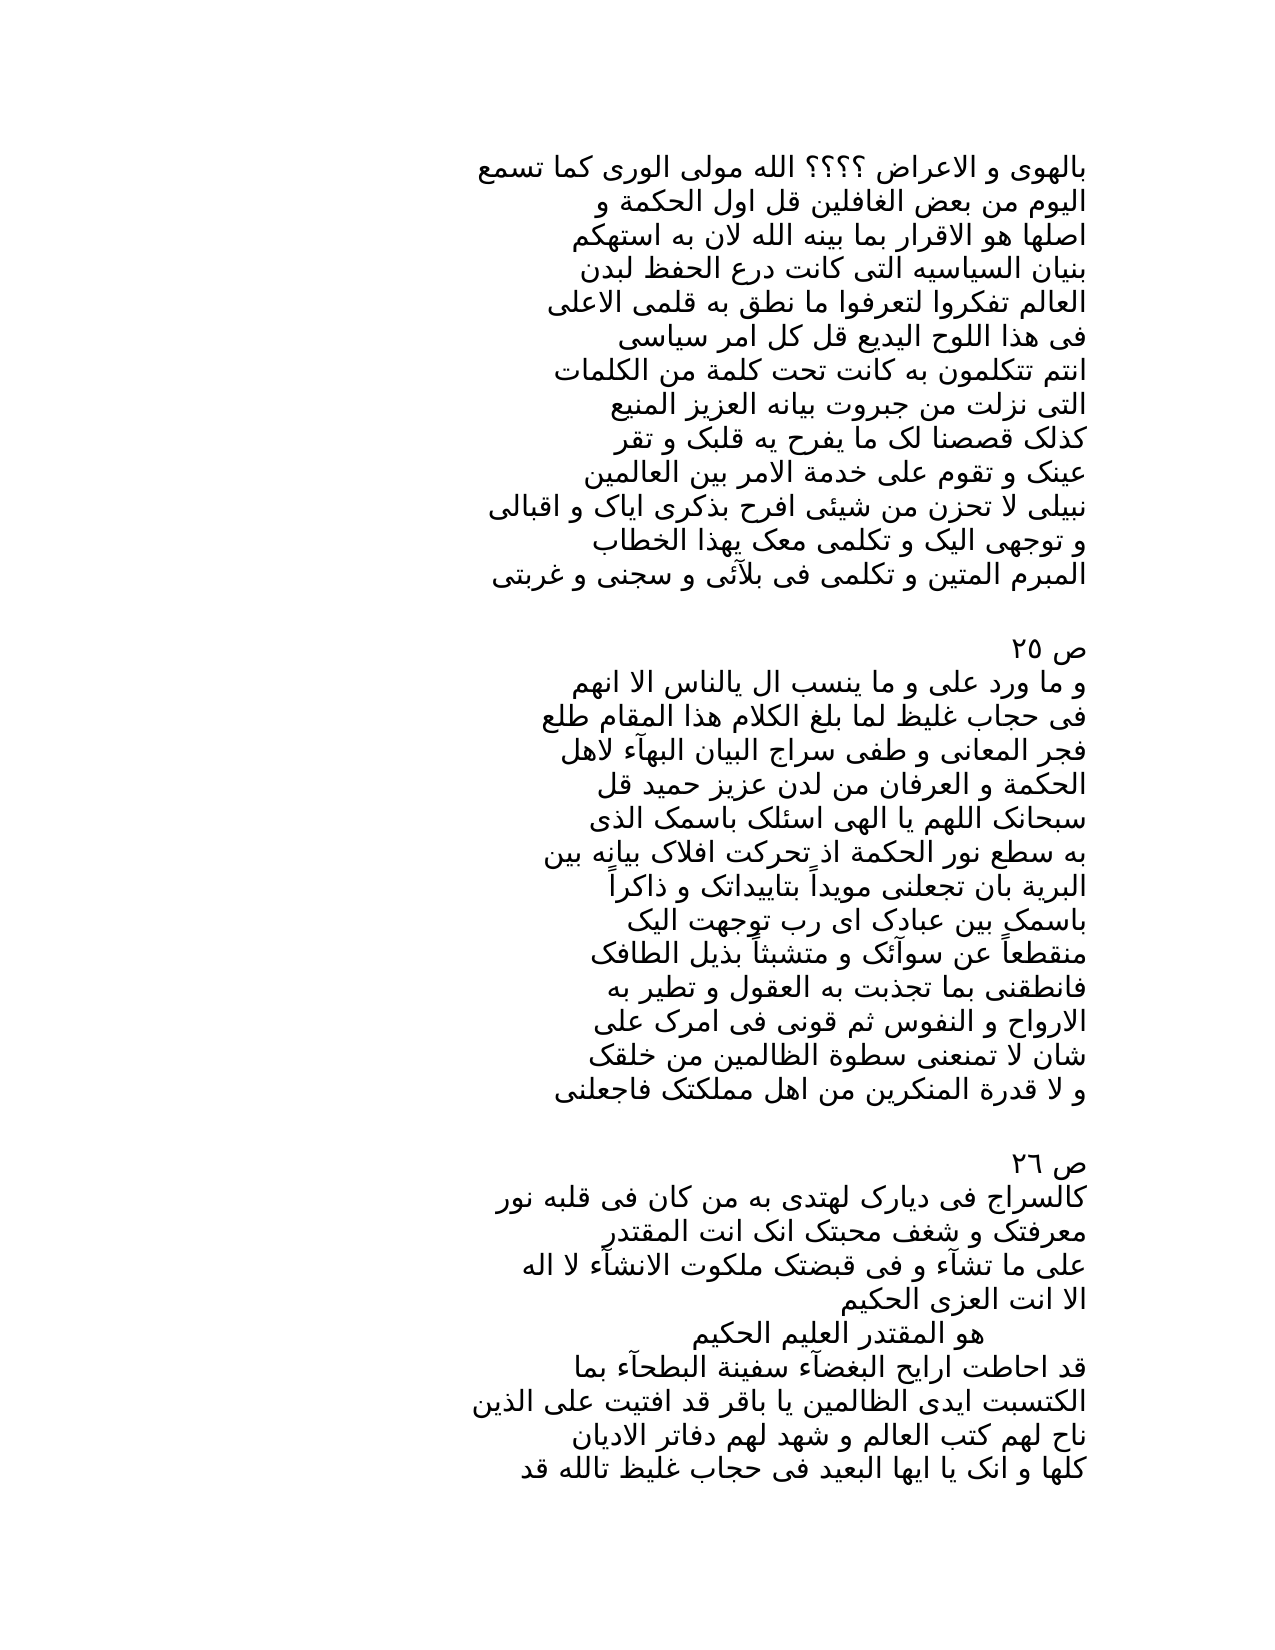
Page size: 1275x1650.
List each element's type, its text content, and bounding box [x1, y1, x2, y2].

text الارواح و النفوس ثم قونی فی امرک علی [187, 1005, 1087, 1039]
text سبحانک اللهم يا الهی اسئلک باسمک الذی [187, 801, 1087, 835]
text المبرم المتين و تکلمی فی بلآئی و سجنی و غربتی [187, 557, 1087, 591]
text قد احاطت ارايح البغضآء سفينة البطحآء بما [187, 1350, 1087, 1384]
text عينک و تقوم علی خدمة الامر بين العالمين [187, 456, 1087, 489]
text ص ٢٦ [187, 1146, 1087, 1180]
text الکتسبت ايدی الظالمين يا باقر قد افتيت علی الذين [187, 1384, 1087, 1418]
text انتم تتکلمون به کانت تحت کلمة من الکلمات [187, 354, 1087, 388]
text بنيان السياسيه التی کانت درع الحفظ لبدن [187, 252, 1087, 286]
text معرفتک و شغف محبتک انک انت المقتدر [187, 1214, 1087, 1248]
text العالم تفکروا لتعرفوا ما نطق به قلمی الاعلی [187, 286, 1087, 320]
text بالهوی و الاعراض ؟؟؟؟ الله مولی الوری کما تسمع [187, 150, 1087, 184]
text الا انت العزی الحکيم [187, 1282, 1087, 1316]
text الحکمة و العرفان من لدن عزيز حميد قل [187, 767, 1087, 801]
text ص ٢٥ [187, 631, 1087, 665]
text التی نزلت من جبروت بيانه العزيز المنيع [187, 388, 1087, 422]
text نبيلی لا تحزن من شيئی افرح بذکری اياک و اقبالی [187, 489, 1087, 523]
text فانطقنی بما تجذبت به العقول و تطير به [187, 971, 1087, 1005]
text کذلک قصصنا لک ما يفرح يه قلبک و تقر [187, 422, 1087, 456]
text منقطعاً عن سوآئک و متشبثاً بذيل الطافک [187, 937, 1087, 971]
text و ما ورد علی و ما ينسب ال يالناس الا انهم [187, 665, 1087, 699]
text و لا قدرة المنکرين من اهل مملکتک فاجعلنی [187, 1073, 1087, 1107]
text البرية بان تجعلنی مويداً بتاييداتک و ذاکراً [187, 869, 1087, 903]
text فی هذا اللوح اليديع قل کل امر سياسی [187, 320, 1087, 354]
text کالسراج فی ديارک لهتدی به من کان فی قلبه نور [187, 1180, 1087, 1214]
text فی حجاب غليظ لما بلغ الکلام هذا المقام طلع [187, 699, 1087, 733]
text علی ما تشآء و فی قبضتک ملکوت الانشآء لا اله [187, 1248, 1087, 1282]
text کلها و انک يا ايها البعيد فی حجاب غليظ تالله قد [187, 1452, 1087, 1486]
text فجر المعانی و طفی سراج البيان البهآء لاهل [187, 733, 1087, 767]
text شان لا تمنعنی سطوة الظالمين من خلقک [187, 1039, 1087, 1073]
text هو المقتدر العليم الحکيم [187, 1316, 1087, 1350]
text اصلها هو الاقرار بما بينه الله لان به استهکم [187, 218, 1087, 252]
text ناح لهم کتب العالم و شهد لهم دفاتر الاديان [187, 1418, 1087, 1452]
text و توجهی اليک و تکلمی معک يهذا الخطاب [187, 523, 1087, 557]
text به سطع نور الحکمة اذ تحرکت افلاک بيانه بين [187, 835, 1087, 869]
text اليوم من بعض الغافلين قل اول الحکمة و [187, 184, 1087, 218]
text باسمک بين عبادک ای رب توجهت اليک [187, 903, 1087, 937]
